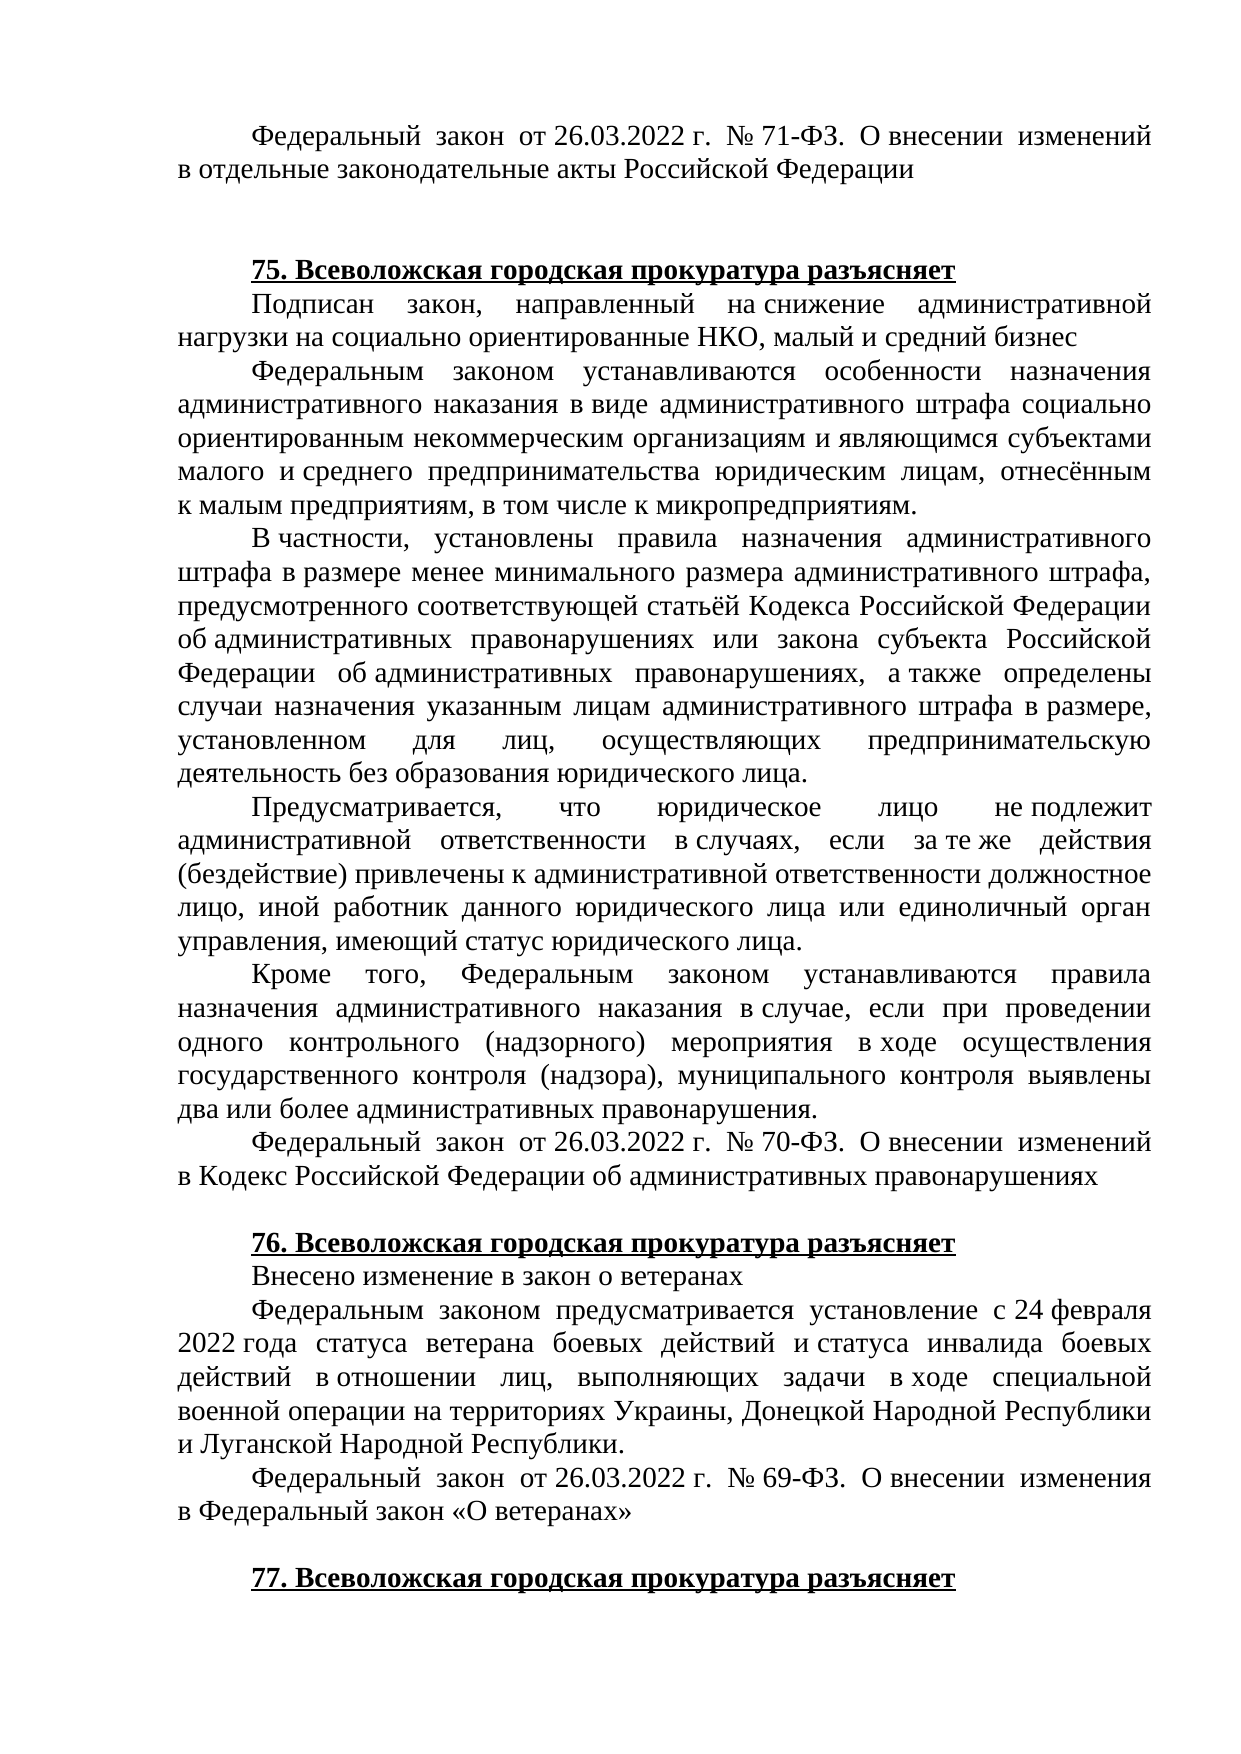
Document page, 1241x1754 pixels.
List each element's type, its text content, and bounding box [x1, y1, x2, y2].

text 75. Всеволожская городская прокуратура разъясняет [177, 252, 1152, 286]
text Подписан закон, направленный на снижение административной нагрузки на социально ориентированные НКО, малый и средний бизнес [177, 286, 1152, 353]
text Кроме того, Федеральным законом устанавливаются правила назначения административного наказания в случае, если при проведении одного контрольного (надзорного) мероприятия в ходе осуществления государственного контроля (надзора), муниципального контроля выявлены два или более административных правонарушения. [177, 957, 1152, 1124]
text Федеральным законом устанавливаются особенности назначения административного наказания в виде административного штрафа социально ориентированным некоммерческим организациям и являющимся субъектами малого и среднего предпринимательства юридическим лицам, отнесённым к малым предприятиям, в том числе к микропредприятиям. [177, 353, 1152, 521]
text Внесено изменение в закон о ветеранах [177, 1258, 1152, 1292]
text Федеральный закон от 26.03.2022 г. № 69-ФЗ. О внесении изменения в Федеральный закон «О ветеранах» [177, 1460, 1152, 1527]
text В частности, установлены правила назначения административного штрафа в размере менее минимального размера административного штрафа, предусмотренного соответствующей статьёй Кодекса Российской Федерации об административных правонарушениях или закона субъекта Российской Федерации об административных правонарушениях, а также определены случаи назначения указанным лицам административного штрафа в размере, установленном для лиц, осуществляющих предпринимательскую деятельность без образования юридического лица. [177, 521, 1152, 789]
text Федеральный закон от 26.03.2022 г. № 71-ФЗ. О внесении изменений в отдельные законодательные акты Российской Федерации [177, 118, 1152, 185]
text 76. Всеволожская городская прокуратура разъясняет [177, 1225, 1152, 1258]
text Федеральный закон от 26.03.2022 г. № 70-ФЗ. О внесении изменений в Кодекс Российской Федерации об административных правонарушениях [177, 1124, 1152, 1191]
text Федеральным законом предусматривается установление с 24 февраля 2022 года статуса ветерана боевых действий и статуса инвалида боевых действий в отношении лиц, выполняющих задачи в ходе специальной военной операции на территориях Украины, Донецкой Народной Республики и Луганской Народной Республики. [177, 1292, 1152, 1460]
text Предусматривается, что юридическое лицо не подлежит административной ответственности в случаях, если за те же действия (бездействие) привлечены к административной ответственности должностное лицо, иной работник данного юридического лица или единоличный орган управления, имеющий статус юридического лица. [177, 789, 1152, 957]
text 77. Всеволожская городская прокуратура разъясняет [177, 1560, 1152, 1594]
